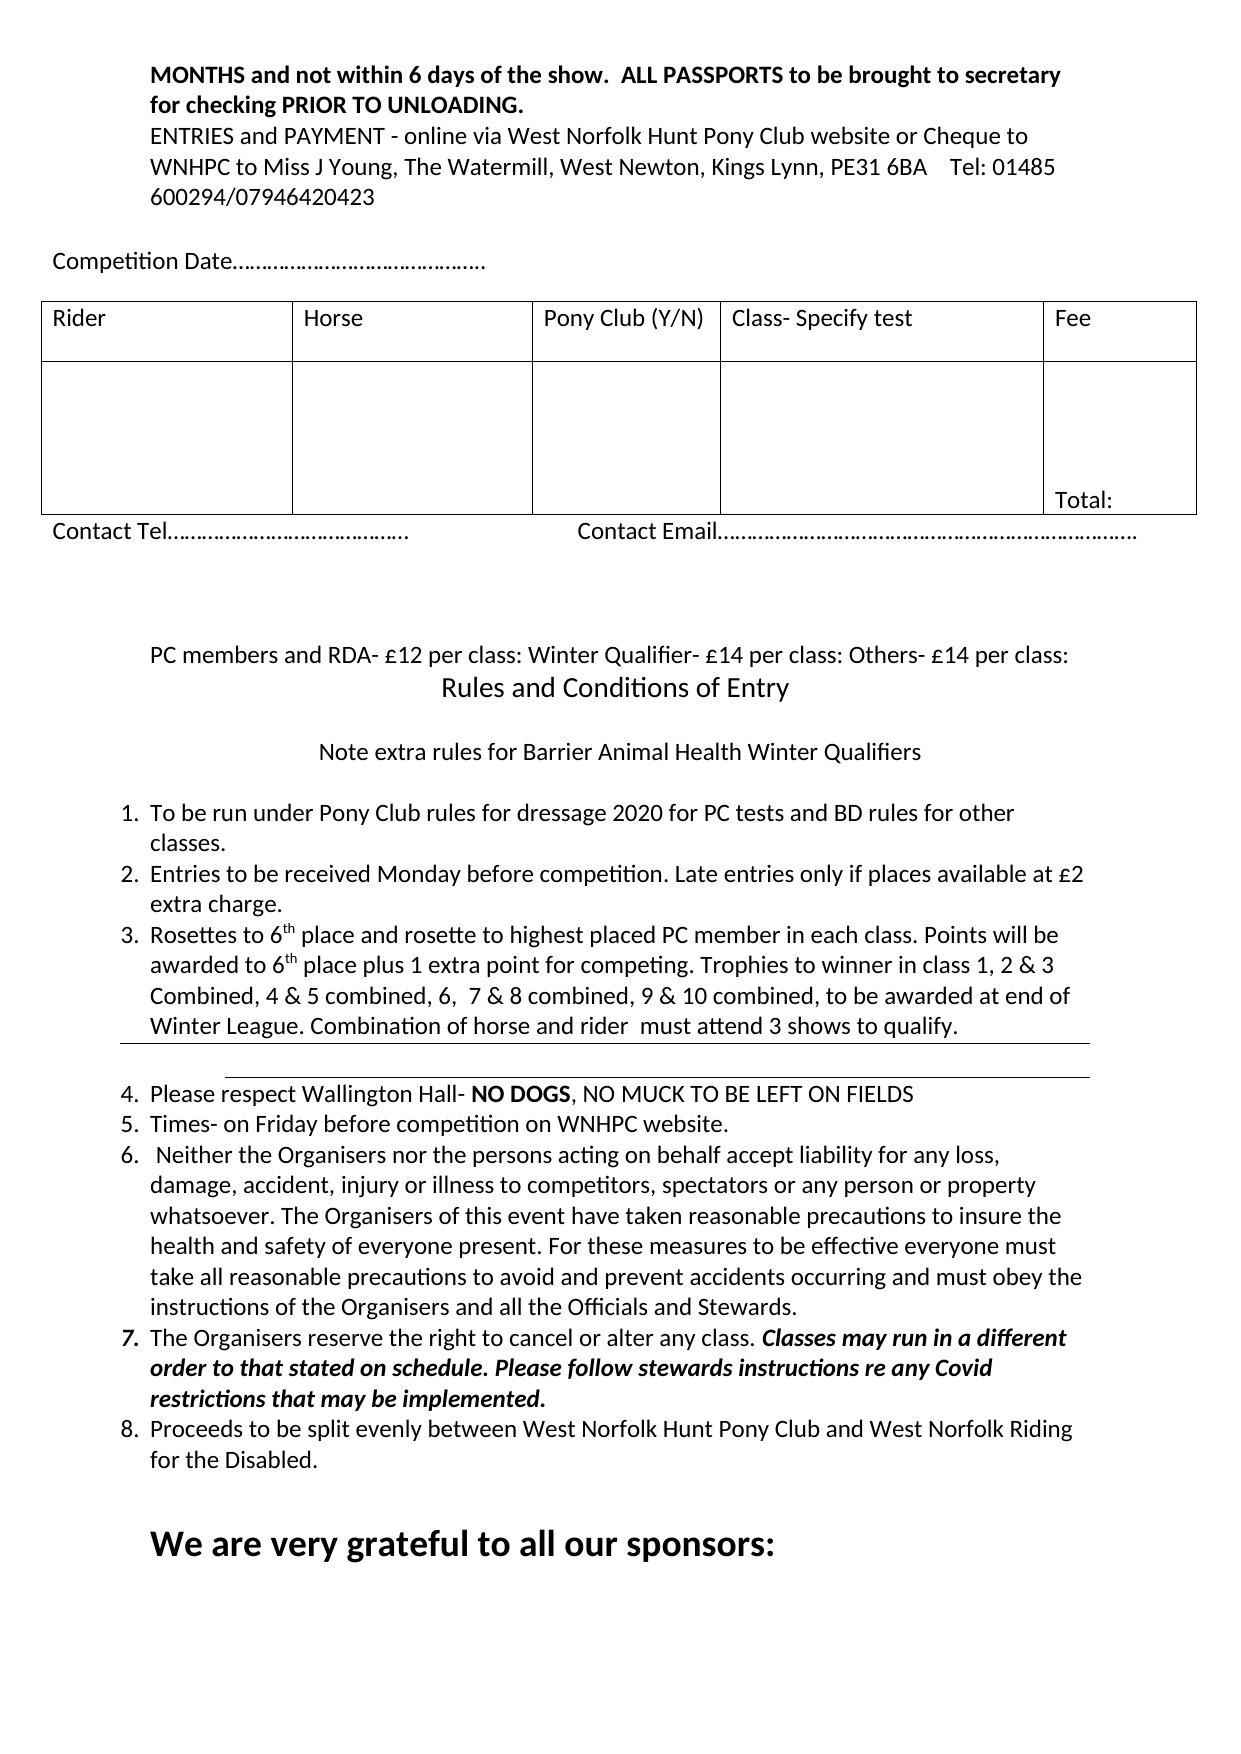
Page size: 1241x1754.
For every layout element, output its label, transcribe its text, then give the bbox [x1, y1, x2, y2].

list The Organisers reserve the right to cancel or alter any class. Classes may run in a different order to that stated on schedule. Please follow stewards instructions re any Covid restrictions that may be implemented. [120, 1322, 1090, 1413]
list To be run under Pony Club rules for dressage 2020 for PC tests and BD rules for other classes. [120, 797, 1090, 858]
list Rosettes to 6th place and rosette to highest placed PC member in each class. Points will be awarded to 6th place plus 1 extra point for competing. Trophies to winner in class 1, 2 & 3 Combined, 4 & 5 combined, 6, 7 & 8 combined, 9 & 10 combined, to be awarded at end of Winter League. Combination of horse and rider must attend 3 shows to qualify. [120, 919, 1090, 1043]
text Note extra rules for Barrier Animal Health Winter Qualifiers [150, 736, 1090, 766]
text We are very grateful to all our sponsors: [150, 1520, 1090, 1566]
list Entries to be received Monday before competition. Late entries only if places available at £2 extra charge. [120, 858, 1090, 919]
text ENTRIES and PAYMENT - online via West Norfolk Hunt Pony Club website or Cheque to WNHPC to Miss J Young, The Watermill, West Newton, Kings Lynn, PE31 6BA Tel: 01485 600294/07946420423 [150, 120, 1090, 212]
list Proceeds to be split evenly between West Norfolk Hunt Pony Club and West Norfolk Riding for the Disabled. [120, 1413, 1090, 1474]
text Rules and Conditions of Entry [76, 669, 1154, 705]
list Please respect Wallington Hall- NO DOGS, NO MUCK TO BE LEFT ON FIELDS [120, 1078, 1090, 1108]
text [150, 59, 1090, 120]
list Neither the Organisers nor the persons acting on behalf accept liability for any loss, damage, accident, injury or illness to competitors, spectators or any person or property whatsoever. The Organisers of this event have taken reasonable precautions to insure the health and safety of everyone present. For these measures to be effective everyone must take all reasonable precautions to avoid and prevent accidents occurring and must obey the instructions of the Organisers and all the Officials and Stewards. [120, 1139, 1090, 1322]
list Times- on Friday before competition on WNHPC website. [120, 1108, 1090, 1139]
text PC members and RDA- £12 per class: Winter Qualifier- £14 per class: Others- £14 per class: [150, 212, 1090, 669]
